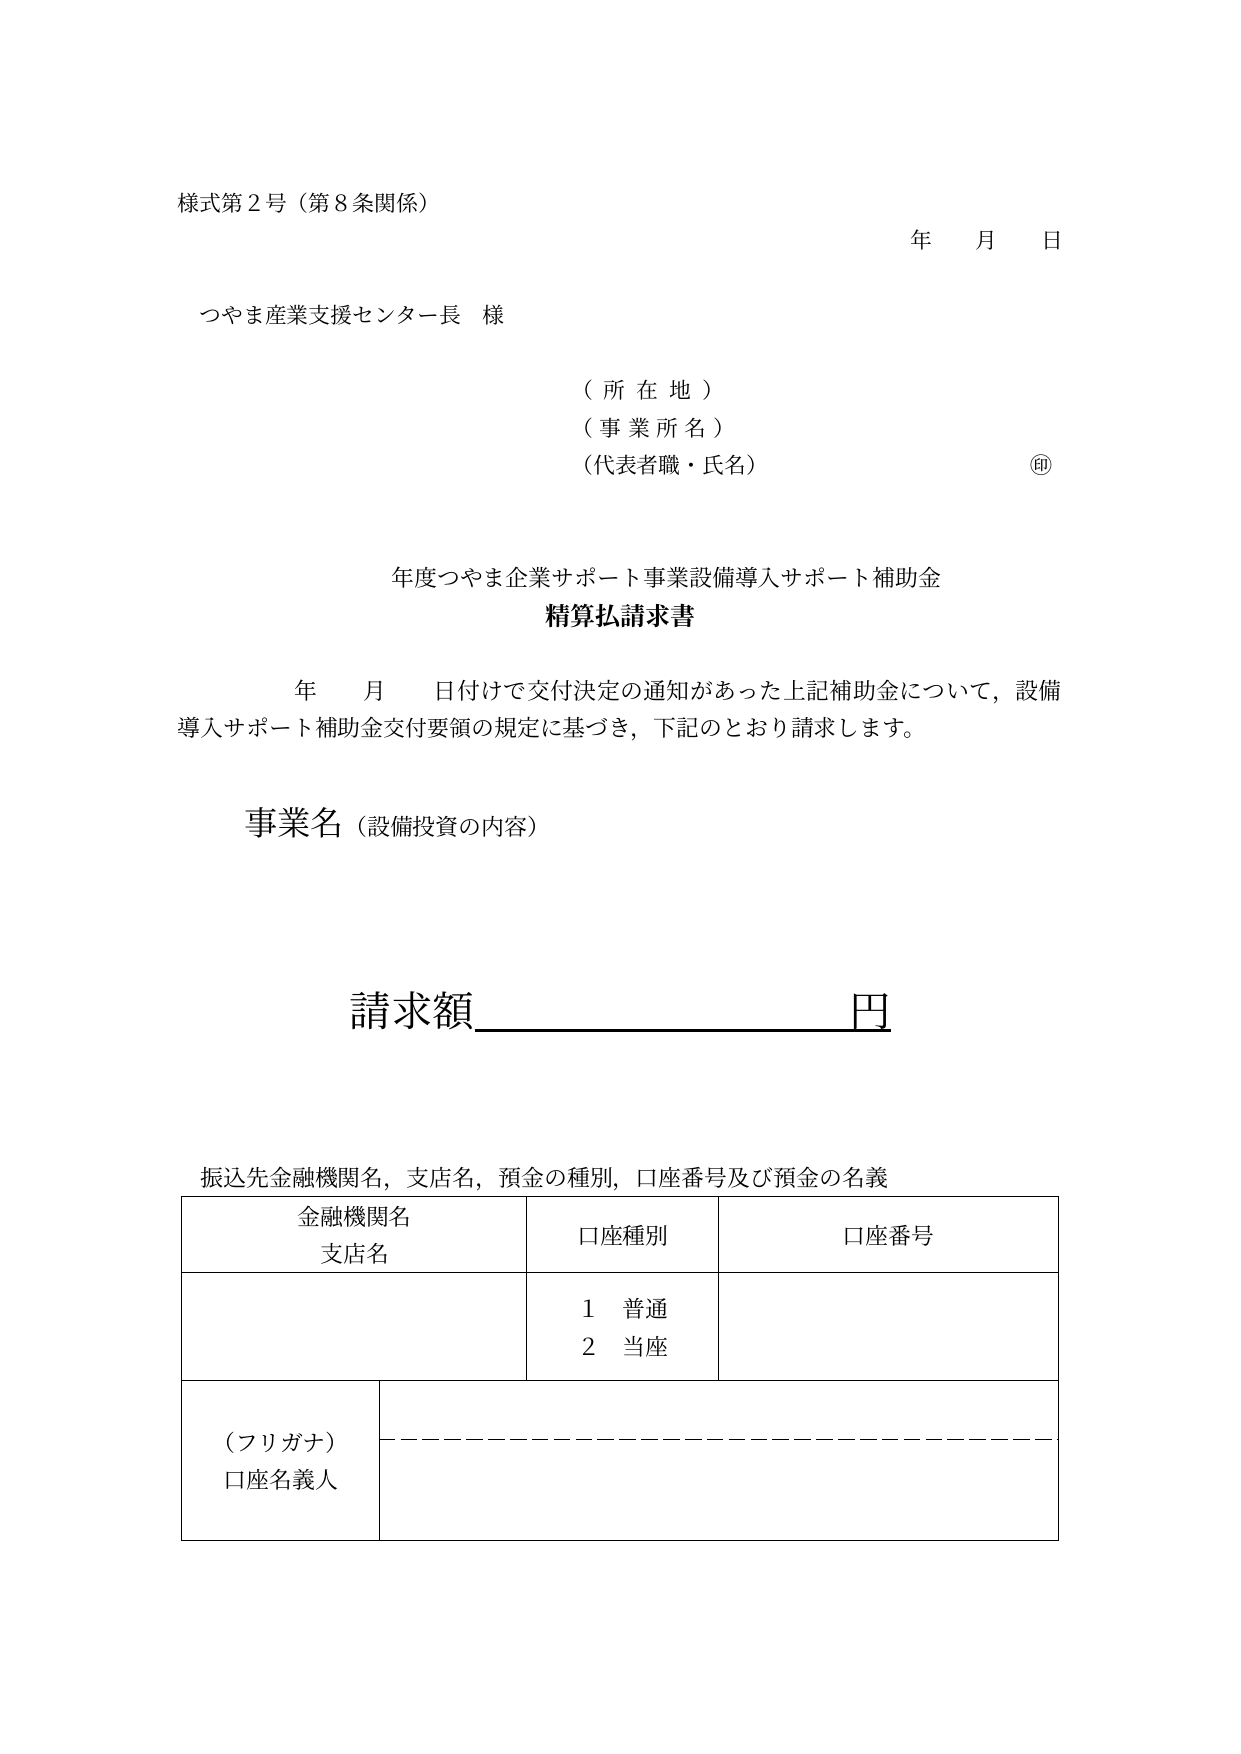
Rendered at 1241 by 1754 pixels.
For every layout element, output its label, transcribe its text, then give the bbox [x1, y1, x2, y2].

text 請求額 円 [177, 971, 1063, 1046]
text 年 月 日付けで交付決定の通知があった上記補助金について，設備導入サポート補助金交付要領の規定に基づき，下記のとおり請求します。 [177, 671, 1063, 746]
table_cell （フリガナ） 口座名義人 [182, 1381, 379, 1539]
text 事業名（設備投資の内容） [177, 783, 1063, 858]
text 振込先金融機関名，支店名，預金の種別，口座番号及び預金の名義 [177, 1158, 1063, 1196]
text 精算払請求書 [177, 596, 1063, 633]
text 年度つやま企業サポート事業設備導入サポート補助金 [177, 558, 1063, 596]
text 年 月 日 [177, 221, 1063, 258]
table_cell [182, 1273, 526, 1380]
table_header 金融機関名 支店名 [182, 1197, 526, 1272]
text （所在地） [571, 371, 1063, 408]
table_cell [380, 1439, 1058, 1539]
text （代表者職・氏名） ㊞ [571, 446, 1063, 483]
table_cell １ 普通 ２ 当座 [527, 1273, 718, 1380]
table_header 口座種別 [527, 1197, 718, 1272]
text 様式第２号（第８条関係） [177, 183, 1063, 221]
text つやま産業支援センター長 様 [177, 296, 1063, 333]
table_cell [380, 1381, 1058, 1439]
table_cell [719, 1273, 1058, 1380]
text （事業所名） [571, 408, 1063, 446]
table_header 口座番号 [719, 1197, 1058, 1272]
